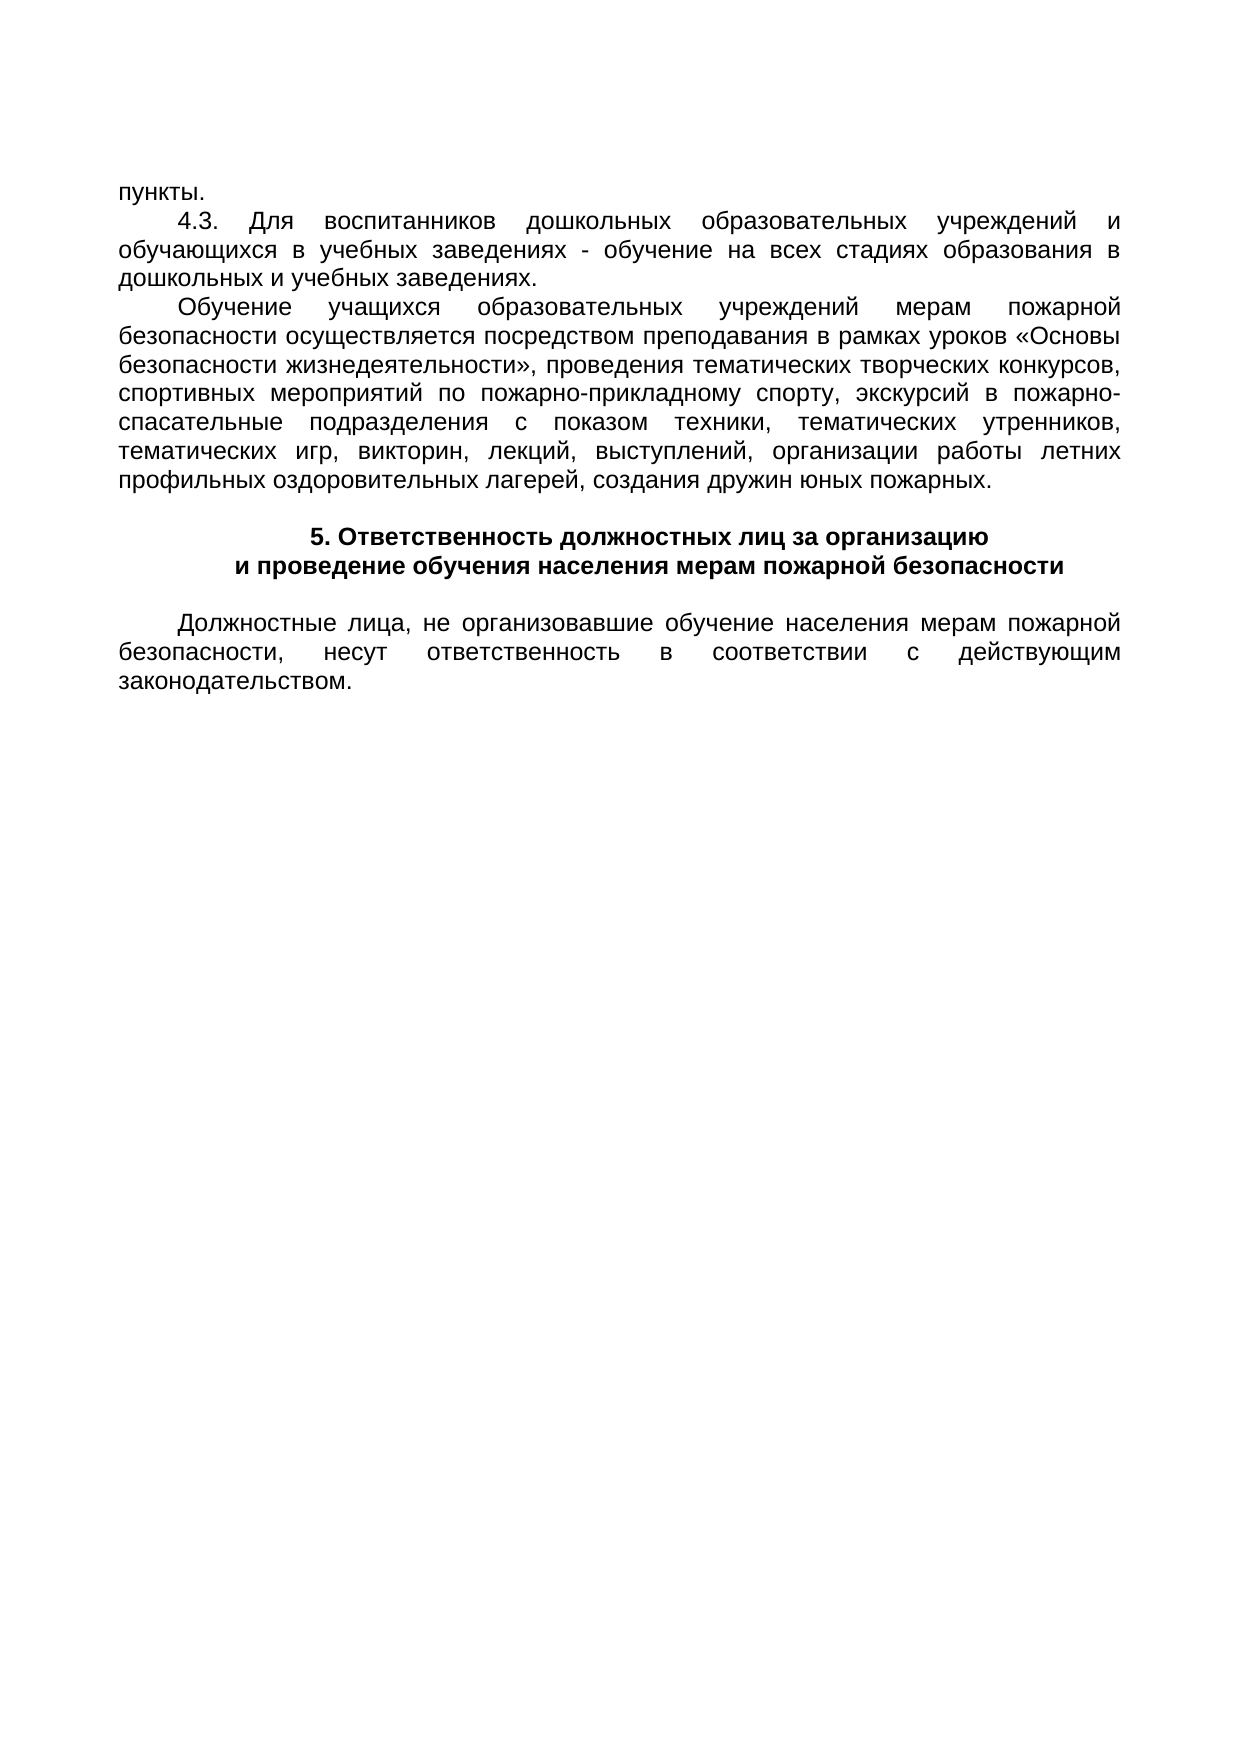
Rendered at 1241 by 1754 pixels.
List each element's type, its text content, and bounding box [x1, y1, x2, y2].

text Обучение учащихся образовательных учреждений мерам пожарной безопасности осуществляется посредством преподавания в рамках уроков «Основы безопасности жизнедеятельности», проведения тематических творческих конкурсов, спортивных мероприятий по пожарно-прикладному спорту, экскурсий в пожарно-спасательные подразделения с показом техники, тематических утренников, тематических игр, викторин, лекций, выступлений, организации работы летних профильных оздоровительных лагерей, создания дружин юных пожарных. [118, 292, 1122, 493]
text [118, 177, 1122, 206]
text и проведение обучения населения мерам пожарной безопасности [118, 551, 1122, 580]
text Должностные лица, не организовавшие обучение населения мерам пожарной безопасности, несут ответственность в соответствии с действующим законодательством. [118, 608, 1122, 695]
text 4.3. Для воспитанников дошкольных образовательных учреждений и обучающихся в учебных заведениях - обучение на всех стадиях образования в дошкольных и учебных заведениях. [118, 206, 1122, 292]
text 5. Ответственность должностных лиц за организацию [118, 522, 1122, 551]
